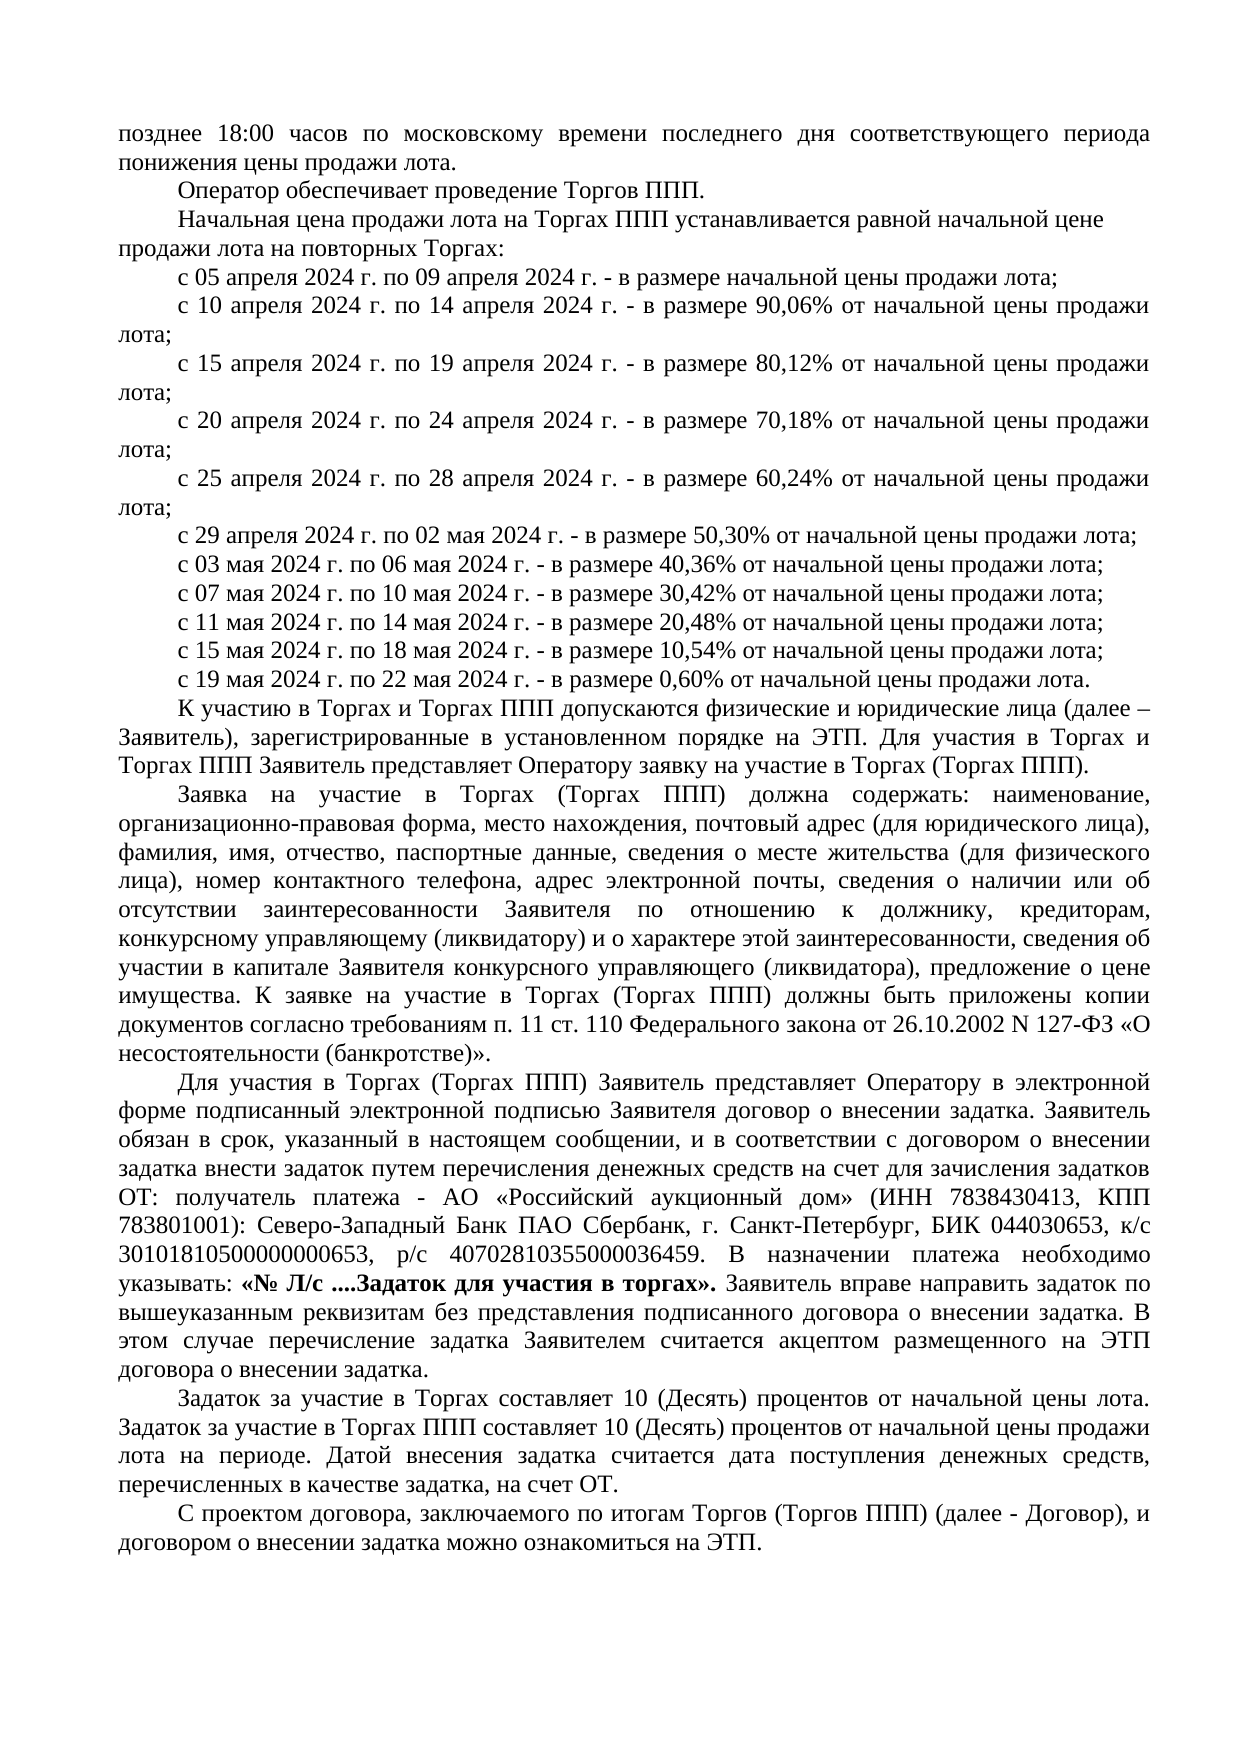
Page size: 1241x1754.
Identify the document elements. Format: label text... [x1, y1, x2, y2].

text с 03 мая 2024 г. по 06 мая 2024 г. - в размере 40,36% от начальной цены продажи лота; [118, 549, 1151, 578]
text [118, 118, 1151, 176]
text Заявка на участие в Торгах (Торгах ППП) должна содержать: наименование, организационно-правовая форма, место нахождения, почтовый адрес (для юридического лица), фамилия, имя, отчество, паспортные данные, сведения о месте жительства (для физического лица), номер контактного телефона, адрес электронной почты, сведения о наличии или об отсутствии заинтересованности Заявителя по отношению к должнику, кредиторам, конкурсному управляющему (ликвидатору) и о характере этой заинтересованности, сведения об участии в капитале Заявителя конкурсного управляющего (ликвидатора), предложение о цене имущества. К заявке на участие в Торгах (Торгах ППП) должны быть приложены копии документов согласно требованиям п. 11 ст. 110 Федерального закона от 26.10.2002 N 127-ФЗ «О несостоятельности (банкротстве)». [118, 779, 1151, 1067]
text с 07 мая 2024 г. по 10 мая 2024 г. - в размере 30,42% от начальной цены продажи лота; [118, 578, 1151, 607]
text Оператор обеспечивает проведение Торгов ППП. [118, 176, 1151, 204]
text Для участия в Торгах (Торгах ППП) Заявитель представляет Оператору в электронной форме подписанный электронной подписью Заявителя договор о внесении задатка. Заявитель обязан в срок, указанный в настоящем сообщении, и в соответствии с договором о внесении задатка внести задаток путем перечисления денежных средств на счет для зачисления задатков ОТ: получатель платежа - АО «Российский аукционный дом» (ИНН 7838430413, КПП 783801001): Северо-Западный Банк ПАО Сбербанк, г. Санкт-Петербург, БИК 044030653, к/с 30101810500000000653, р/с 40702810355000036459. В назначении платежа необходимо указывать: «№ Л/с ....Задаток для участия в торгах». Заявитель вправе направить задаток по вышеуказанным реквизитам без представления подписанного договора о внесении задатка. В этом случае перечисление задатка Заявителем считается акцептом размещенного на ЭТП договора о внесении задатка. [118, 1067, 1151, 1383]
text Задаток за участие в Торгах составляет 10 (Десять) процентов от начальной цены лота. Задаток за участие в Торгах ППП составляет 10 (Десять) процентов от начальной цены продажи лота на периоде. Датой внесения задатка считается дата поступления денежных средств, перечисленных в качестве задатка, на счет ОТ. [118, 1383, 1151, 1498]
text с 10 апреля 2024 г. по 14 апреля 2024 г. - в размере 90,06% от начальной цены продажи лота; [118, 291, 1151, 348]
text с 29 апреля 2024 г. по 02 мая 2024 г. - в размере 50,30% от начальной цены продажи лота; [118, 521, 1151, 549]
text с 11 мая 2024 г. по 14 мая 2024 г. - в размере 20,48% от начальной цены продажи лота; [118, 607, 1151, 636]
text с 15 мая 2024 г. по 18 мая 2024 г. - в размере 10,54% от начальной цены продажи лота; [118, 636, 1151, 664]
text с 20 апреля 2024 г. по 24 апреля 2024 г. - в размере 70,18% от начальной цены продажи лота; [118, 406, 1151, 463]
text К участию в Торгах и Торгах ППП допускаются физические и юридические лица (далее – Заявитель), зарегистрированные в установленном порядке на ЭТП. Для участия в Торгах и Торгах ППП Заявитель представляет Оператору заявку на участие в Торгах (Торгах ППП). [118, 693, 1151, 779]
text С проектом договора, заключаемого по итогам Торгов (Торгов ППП) (далее - Договор), и договором о внесении задатка можно ознакомиться на ЭТП. [118, 1498, 1151, 1556]
text с 05 апреля 2024 г. по 09 апреля 2024 г. - в размере начальной цены продажи лота; [118, 262, 1151, 291]
text Начальная цена продажи лота на Торгах ППП устанавливается равной начальной цене продажи лота на повторных Торгах: [118, 204, 1151, 262]
text с 25 апреля 2024 г. по 28 апреля 2024 г. - в размере 60,24% от начальной цены продажи лота; [118, 463, 1151, 521]
text с 15 апреля 2024 г. по 19 апреля 2024 г. - в размере 80,12% от начальной цены продажи лота; [118, 348, 1151, 406]
text с 19 мая 2024 г. по 22 мая 2024 г. - в размере 0,60% от начальной цены продажи лота. [118, 664, 1151, 693]
